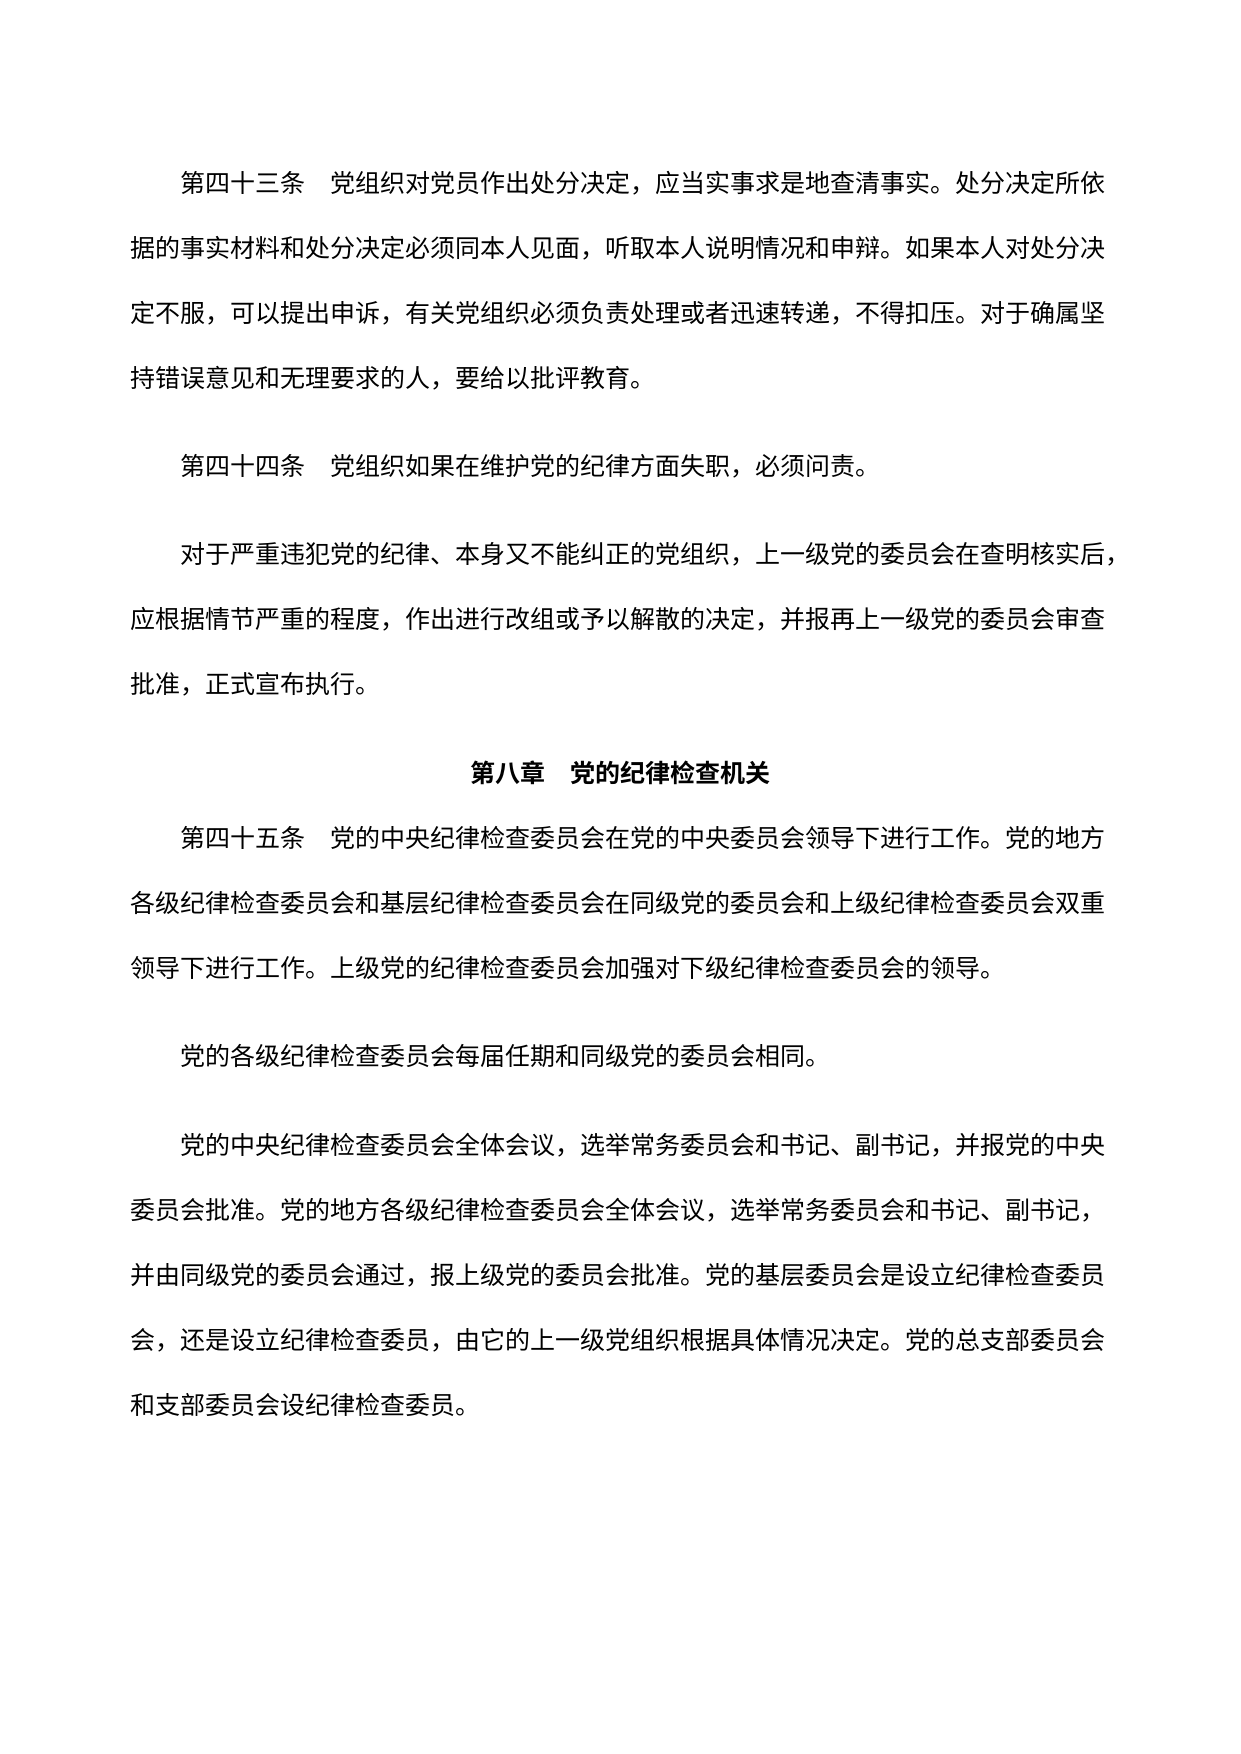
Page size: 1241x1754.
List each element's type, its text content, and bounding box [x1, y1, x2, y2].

text 第四十五条 党的中央纪律检查委员会在党的中央委员会领导下进行工作。党的地方各级纪律检查委员会和基层纪律检查委员会在同级党的委员会和上级纪律检查委员会双重领导下进行工作。上级党的纪律检查委员会加强对下级纪律检查委员会的领导。 [130, 804, 1110, 999]
text 党的中央纪律检查委员会全体会议，选举常务委员会和书记、副书记，并报党的中央委员会批准。党的地方各级纪律检查委员会全体会议，选举常务委员会和书记、副书记，并由同级党的委员会通过，报上级党的委员会批准。党的基层委员会是设立纪律检查委员会，还是设立纪律检查委员，由它的上一级党组织根据具体情况决定。党的总支部委员会和支部委员会设纪律检查委员。 [130, 1111, 1110, 1436]
text 第八章 党的纪律检查机关 [130, 739, 1110, 804]
text 第四十四条 党组织如果在维护党的纪律方面失职，必须问责。 [130, 432, 1110, 497]
text 党的各级纪律检查委员会每届任期和同级党的委员会相同。 [130, 1022, 1110, 1087]
text 第四十三条 党组织对党员作出处分决定，应当实事求是地查清事实。处分决定所依据的事实材料和处分决定必须同本人见面，听取本人说明情况和申辩。如果本人对处分决定不服，可以提出申诉，有关党组织必须负责处理或者迅速转递，不得扣压。对于确属坚持错误意见和无理要求的人，要给以批评教育。 [130, 149, 1110, 409]
text 对于严重违犯党的纪律、本身又不能纠正的党组织，上一级党的委员会在查明核实后，应根据情节严重的程度，作出进行改组或予以解散的决定，并报再上一级党的委员会审查批准，正式宣布执行。 [130, 521, 1110, 716]
